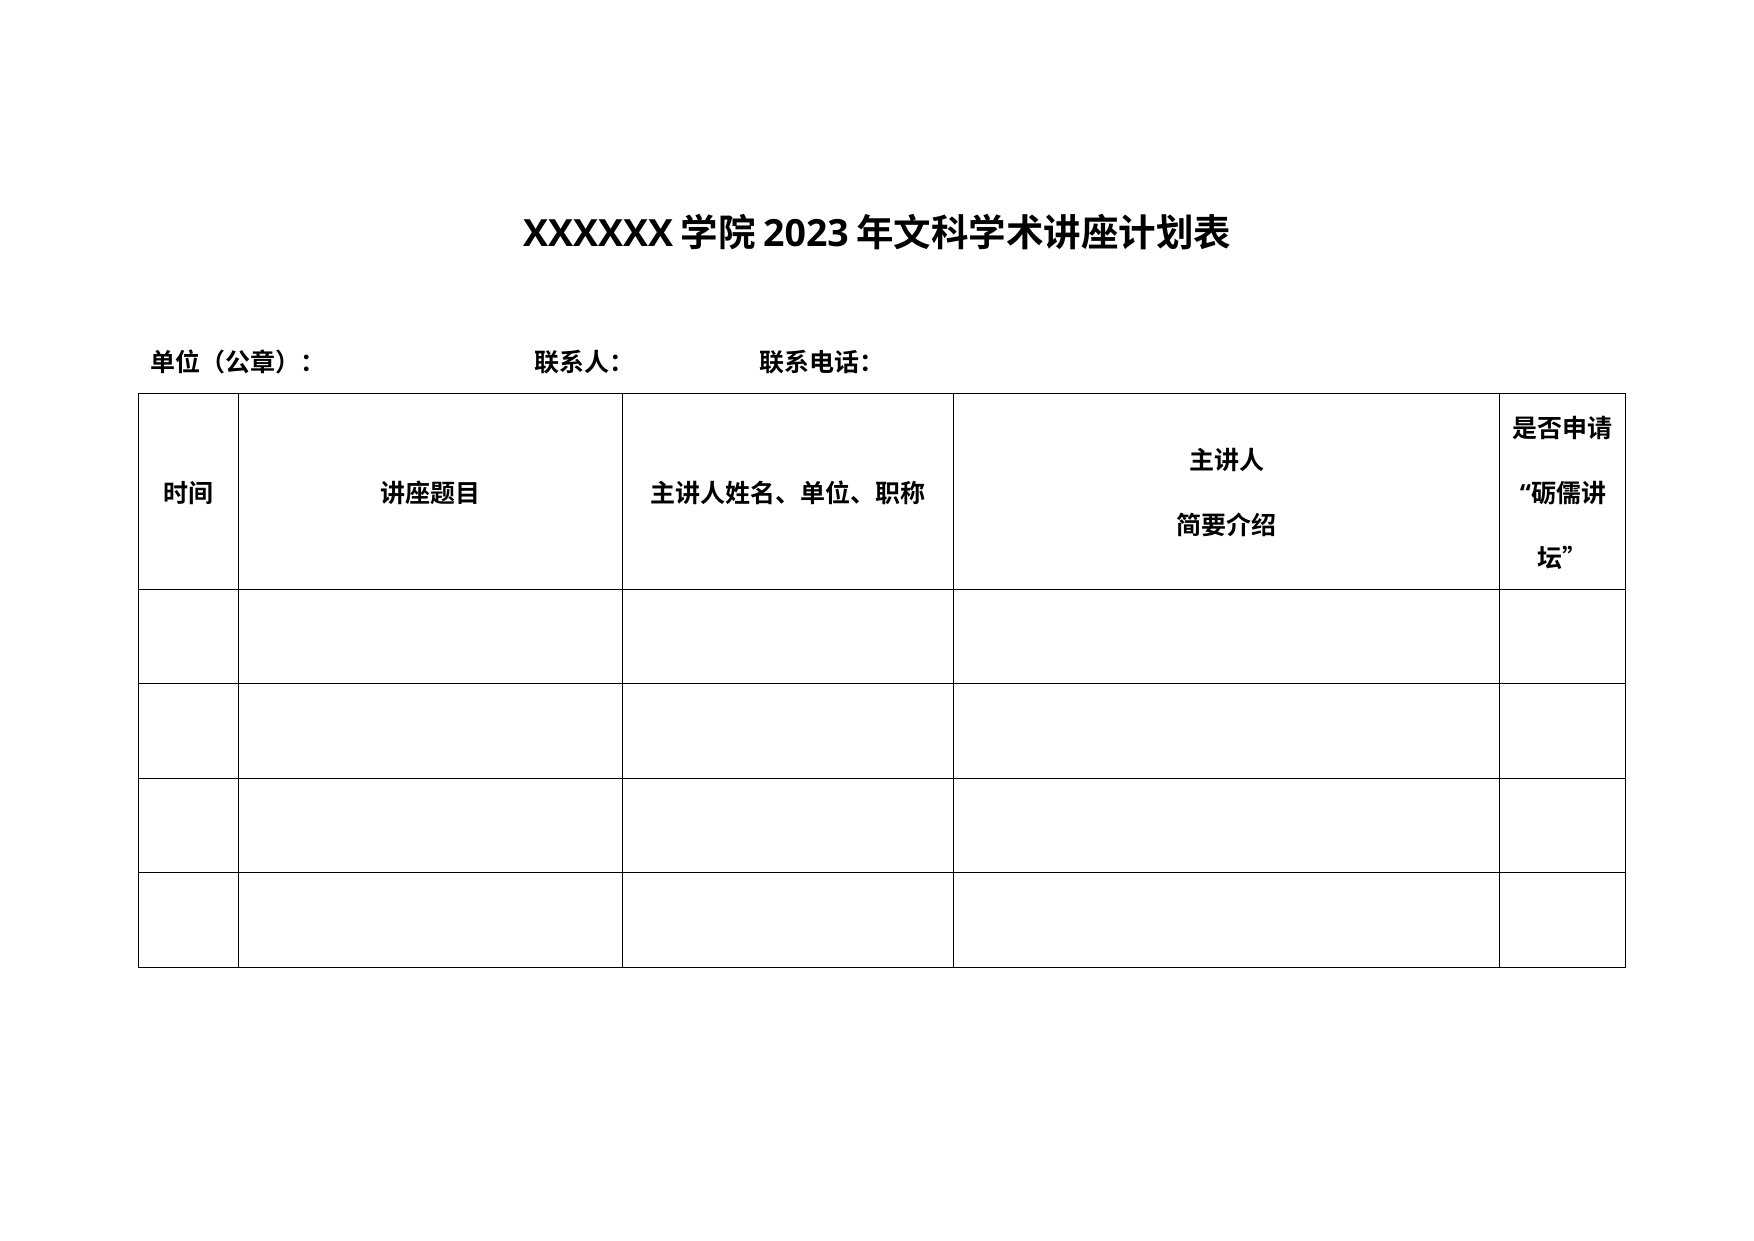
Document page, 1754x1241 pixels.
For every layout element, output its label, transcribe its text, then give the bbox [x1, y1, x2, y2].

table_cell [623, 590, 953, 683]
table_cell [954, 873, 1499, 967]
table_cell [139, 590, 238, 683]
text 单位（公章）： 联系人： 联系电话： [150, 328, 1604, 393]
table_cell [239, 684, 622, 778]
table_cell [139, 779, 238, 872]
table_cell [139, 684, 238, 778]
table_header 主讲人 简要介绍 [954, 394, 1499, 589]
table_cell [239, 590, 622, 683]
table_cell [954, 684, 1499, 778]
table_cell [954, 779, 1499, 872]
table_cell [1500, 779, 1625, 872]
table_cell [1500, 590, 1625, 683]
table_cell [139, 873, 238, 967]
table_header 时间 [139, 394, 238, 589]
table_cell [954, 590, 1499, 683]
table_header 是否申请 “砺儒讲坛” [1500, 394, 1625, 589]
table_header 主讲人姓名、单位、职称 [623, 394, 953, 589]
table_cell [1500, 873, 1625, 967]
table_header 讲座题目 [239, 394, 622, 589]
table_cell [239, 779, 622, 872]
table_cell [1500, 684, 1625, 778]
table_cell [623, 684, 953, 778]
table_cell [623, 779, 953, 872]
table_cell [239, 873, 622, 967]
table_cell [623, 873, 953, 967]
text XXXXXX学院2023年文科学术讲座计划表 [150, 198, 1604, 263]
